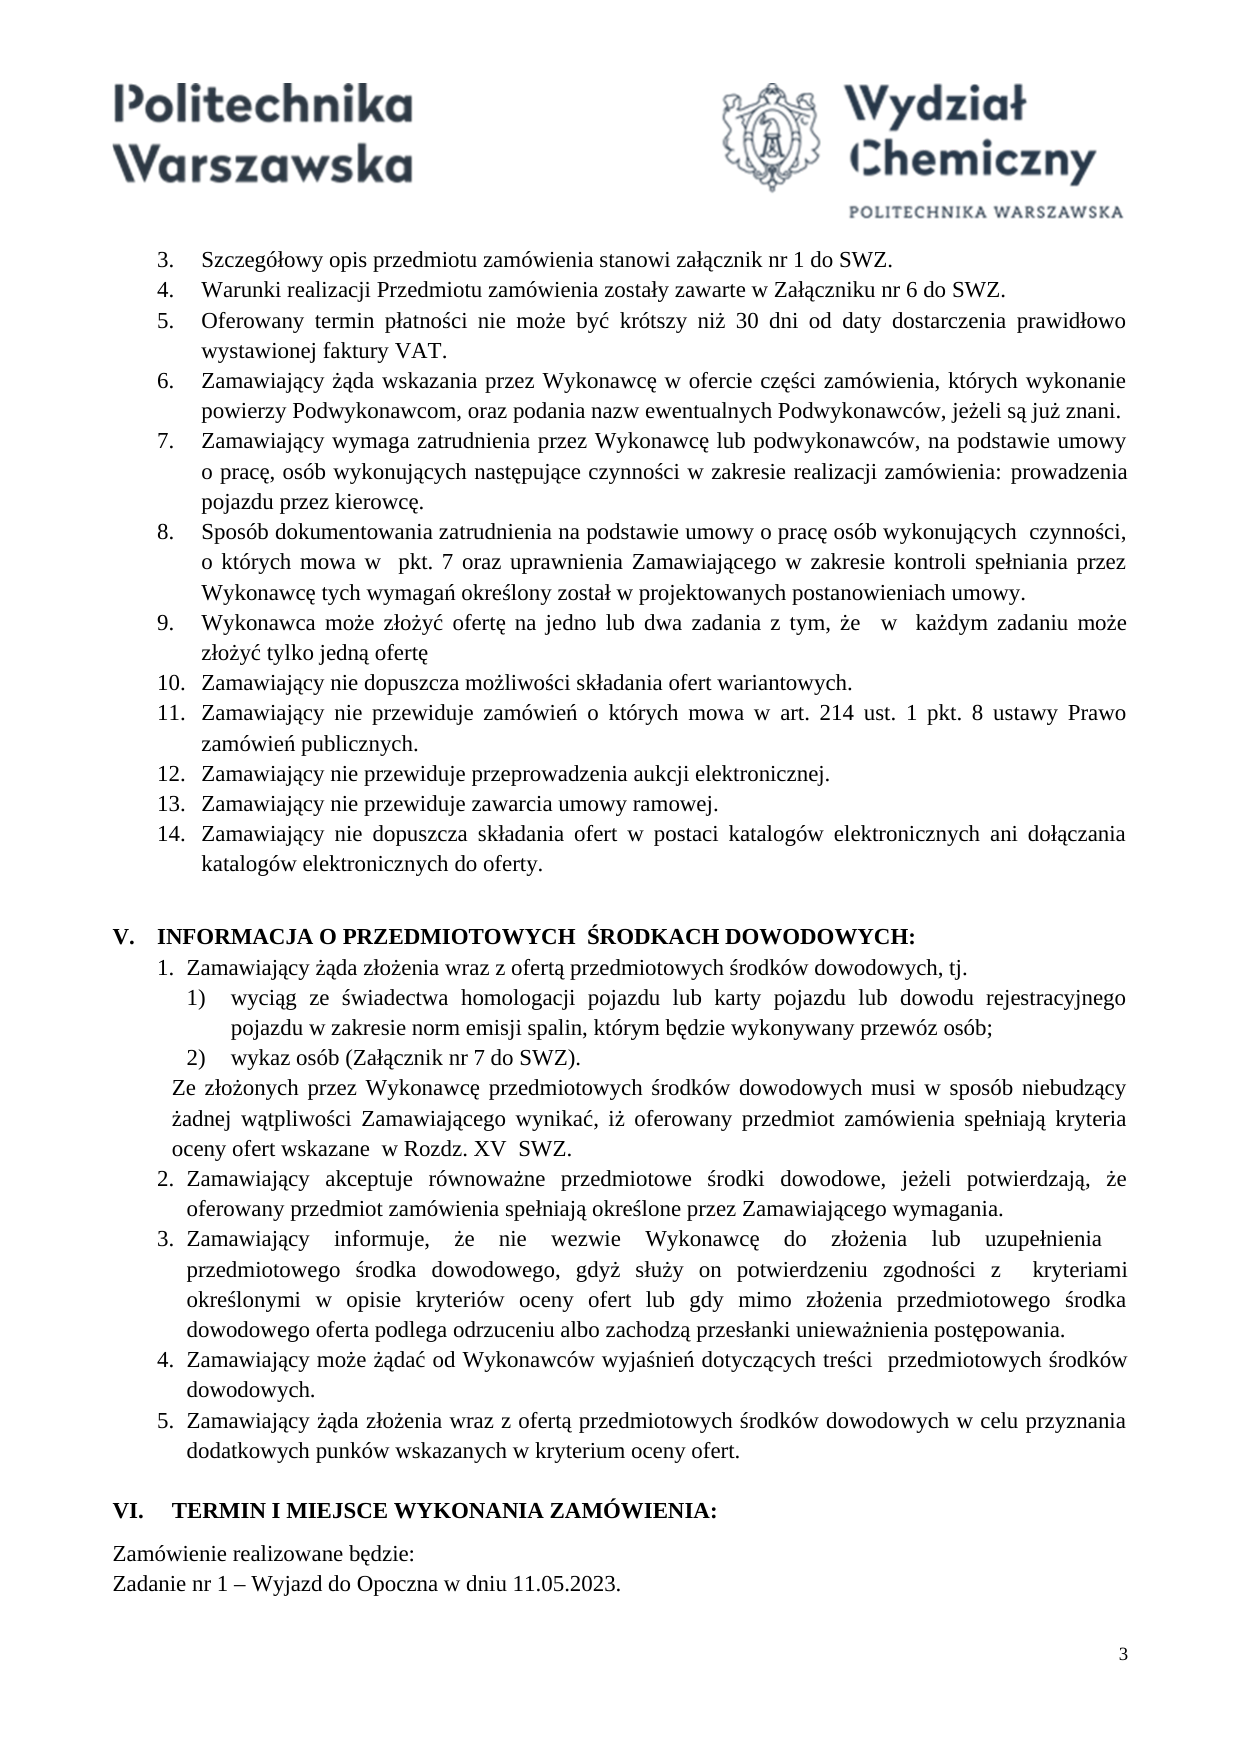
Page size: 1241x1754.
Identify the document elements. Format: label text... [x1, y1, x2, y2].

list TERMIN I MIEJSCE WYKONANIA ZAMÓWIENIA: [112, 1497, 1128, 1524]
text Zadanie nr 1 – Wyjazd do Opoczna w dniu 11.05.2023. [112, 1570, 1128, 1597]
list Zamawiający może żądać od Wykonawców wyjaśnień dotyczących treści przedmiotowych środków dowodowych. [157, 1346, 1128, 1403]
text Zamówienie realizowane będzie: [112, 1540, 1128, 1566]
list Wykonawca może złożyć ofertę na jedno lub dwa zadania z tym, że w każdym zadaniu może złożyć tylko jedną ofertę [157, 609, 1128, 665]
list Szczegółowy opis przedmiotu zamówienia stanowi załącznik nr 1 do SWZ. [157, 246, 1128, 273]
list Zamawiający wymaga zatrudnienia przez Wykonawcę lub podwykonawców, na podstawie umowy o pracę, osób wykonujących następujące czynności w zakresie realizacji zamówienia: prowadzenia pojazdu przez kierowcę. [157, 428, 1128, 514]
list wykaz osób (Załącznik nr 7 do SWZ). [186, 1044, 1128, 1071]
list Zamawiający akceptuje równoważne przedmiotowe środki dowodowe, jeżeli potwierdzają, że oferowany przedmiot zamówienia spełniają określone przez Zamawiającego wymagania. [157, 1165, 1128, 1222]
list Zamawiający informuje, że nie wezwie Wykonawcę do złożenia lub uzupełnienia przedmiotowego środka dowodowego, gdyż służy on potwierdzeniu zgodności z kryteriami określonymi w opisie kryteriów oceny ofert lub gdy mimo złożenia przedmiotowego środka dowodowego oferta podlega odrzuceniu albo zachodzą przesłanki unieważnienia postępowania. [157, 1226, 1128, 1342]
list Zamawiający nie dopuszcza możliwości składania ofert wariantowych. [157, 669, 1128, 696]
list Zamawiający nie przewiduje przeprowadzenia aukcji elektronicznej. [157, 760, 1128, 786]
list Zamawiający nie przewiduje zamówień o których mowa w art. 214 ust. 1 pkt. 8 ustawy Prawo zamówień publicznych. [157, 699, 1128, 756]
picture [112, 83, 1128, 223]
list Zamawiający żąda złożenia wraz z ofertą przedmiotowych środków dowodowych, tj. [157, 954, 1128, 980]
text Ze złożonych przez Wykonawcę przedmiotowych środków dowodowych musi w sposób niebudzący żadnej wątpliwości Zamawiającego wynikać, iż oferowany przedmiot zamówienia spełniają kryteria oceny ofert wskazane w Rozdz. XV SWZ. [172, 1074, 1128, 1161]
list Zamawiający żąda złożenia wraz z ofertą przedmiotowych środków dowodowych w celu przyznania dodatkowych punków wskazanych w kryterium oceny ofert. [157, 1407, 1128, 1463]
list Zamawiający nie dopuszcza składania ofert w postaci katalogów elektronicznych ani dołączania katalogów elektronicznych do oferty. [157, 820, 1128, 877]
list Oferowany termin płatności nie może być krótszy niż 30 dni od daty dostarczenia prawidłowo wystawionej faktury VAT. [157, 307, 1128, 363]
list INFORMACJA O PRZEDMIOTOWYCH ŚRODKACH DOWODOWYCH: [112, 923, 1128, 950]
list wyciąg ze świadectwa homologacji pojazdu lub karty pojazdu lub dowodu rejestracyjnego pojazdu w zakresie norm emisji spalin, którym będzie wykonywany przewóz osób; [186, 984, 1128, 1040]
list Sposób dokumentowania zatrudnienia na podstawie umowy o pracę osób wykonujących czynności, o których mowa w pkt. 7 oraz uprawnienia Zamawiającego w zakresie kontroli spełniania przez Wykonawcę tych wymagań określony został w projektowanych postanowieniach umowy. [157, 518, 1128, 605]
list Zamawiający żąda wskazania przez Wykonawcę w ofercie części zamówienia, których wykonanie powierzy Podwykonawcom, oraz podania nazw ewentualnych Podwykonawców, jeżeli są już znani. [157, 367, 1128, 424]
list Warunki realizacji Przedmiotu zamówienia zostały zawarte w Załączniku nr 6 do SWZ. [157, 277, 1128, 303]
list Zamawiający nie przewiduje zawarcia umowy ramowej. [157, 790, 1128, 816]
